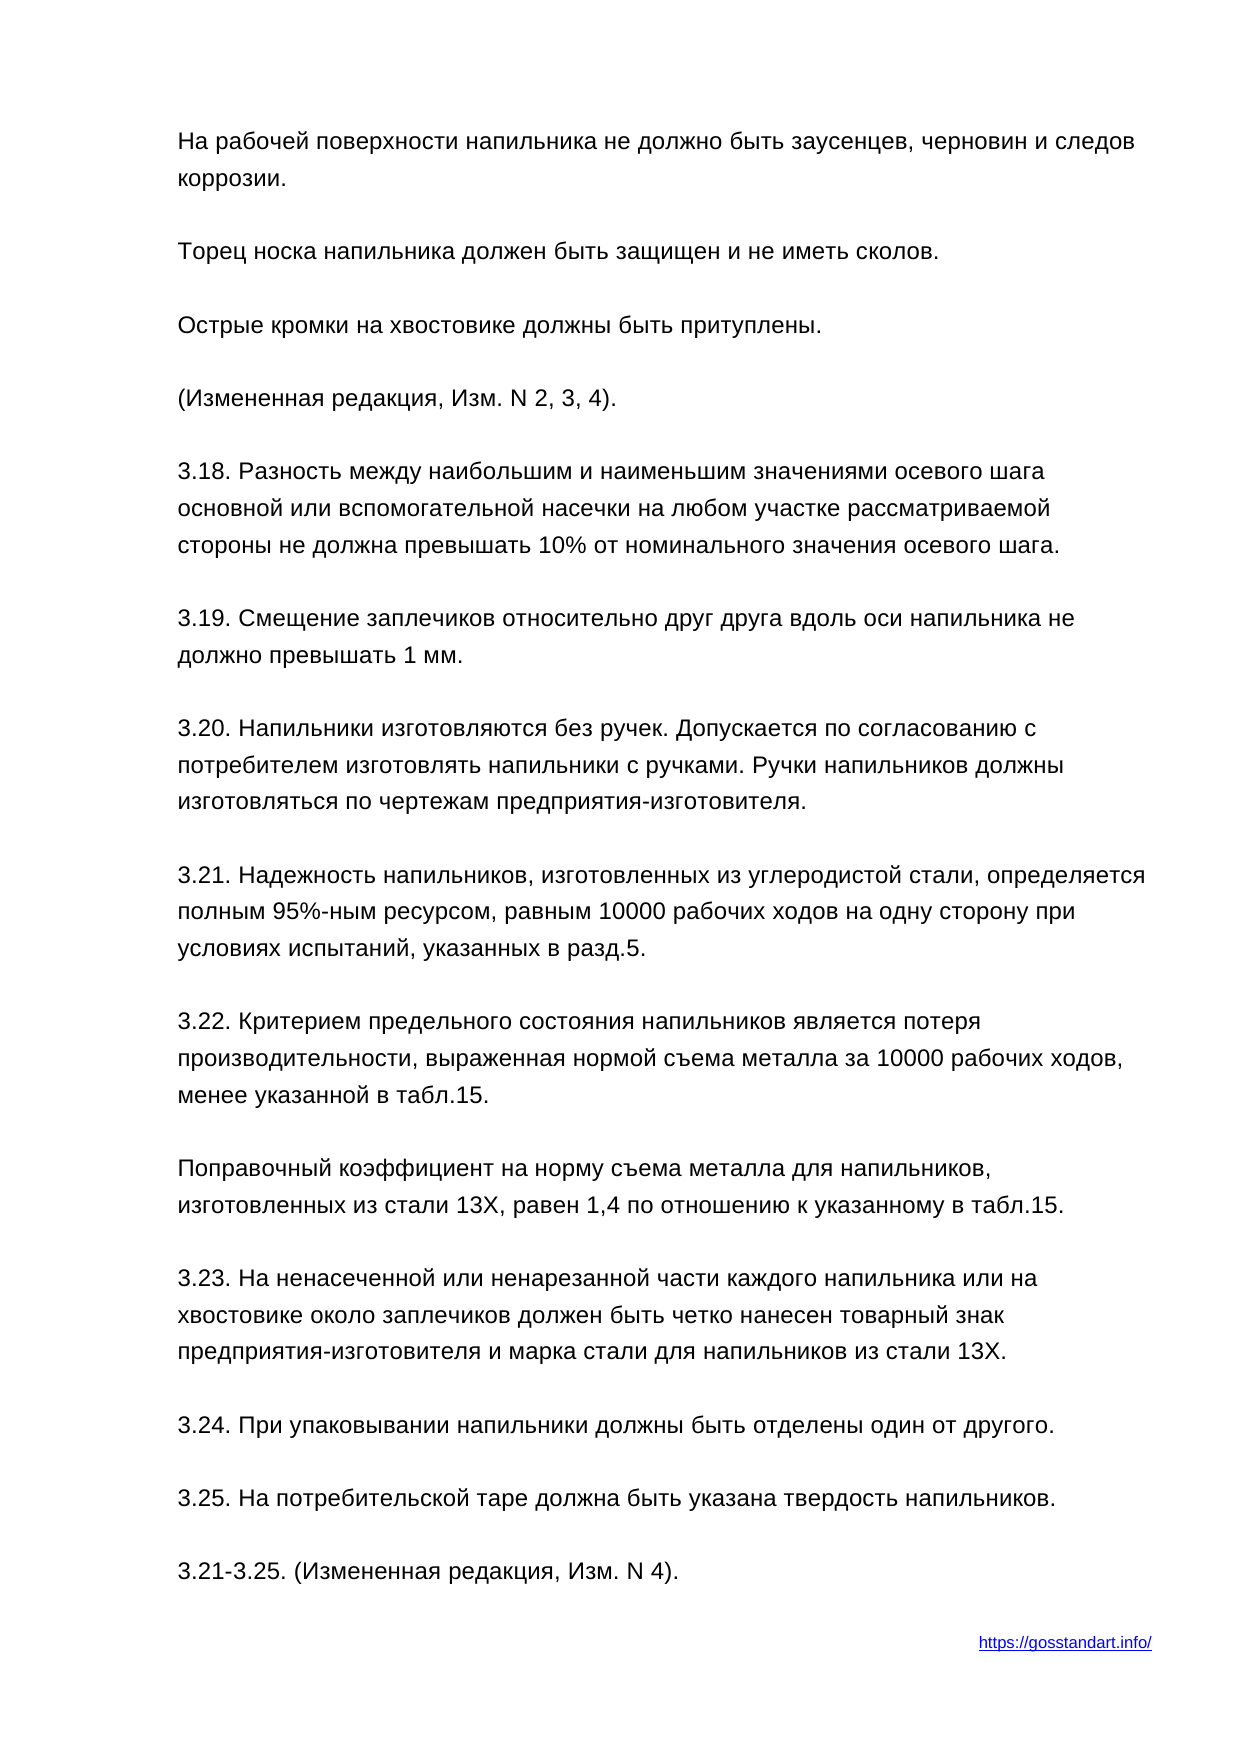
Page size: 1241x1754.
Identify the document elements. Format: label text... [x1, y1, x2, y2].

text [177, 118, 1152, 448]
text 3.20. Напильники изготовляются без ручек. Допускается по согласованию с потребителем изготовлять напильники с ручками. Ручки напильников должны изготовляться по чертежам предприятия-изготовителя. [177, 705, 1152, 851]
text 3.18. Разность между наибольшим и наименьшим значениями осевого шага основной или вспомогательной насечки на любом участке рассматриваемой стороны не должна превышать 10% от номинального значения осевого шага. [177, 448, 1152, 595]
text 3.22. Критерием предельного состояния напильников является потеря производительности, выраженная нормой съема металла за 10000 рабочих ходов, менее указанной в табл.15. Поправочный коэффициент на норму съема металла для напильников, изготовленных из стали 13Х, равен 1,4 по отношению к указанному в табл.15. [177, 998, 1152, 1255]
text 3.25. На потребительской таре должна быть указана твердость напильников. [177, 1475, 1152, 1548]
text 3.19. Смещение заплечиков относительно друг друга вдоль оси напильника не должно превышать 1 мм. [177, 595, 1152, 705]
text 3.23. На ненасеченной или ненарезанной части каждого напильника или на хвостовике около заплечиков должен быть четко нанесен товарный знак предприятия-изготовителя и марка стали для напильников из стали 13Х. [177, 1255, 1152, 1401]
text 3.21. Надежность напильников, изготовленных из углеродистой стали, определяется полным 95%-ным ресурсом, равным 10000 рабочих ходов на одну сторону при условиях испытаний, указанных в разд.5. [177, 851, 1152, 998]
text 3.24. При упаковывании напильники должны быть отделены один от другого. [177, 1401, 1152, 1475]
text 3.21-3.25. (Измененная редакция, Изм. N 4). [177, 1548, 1152, 1621]
